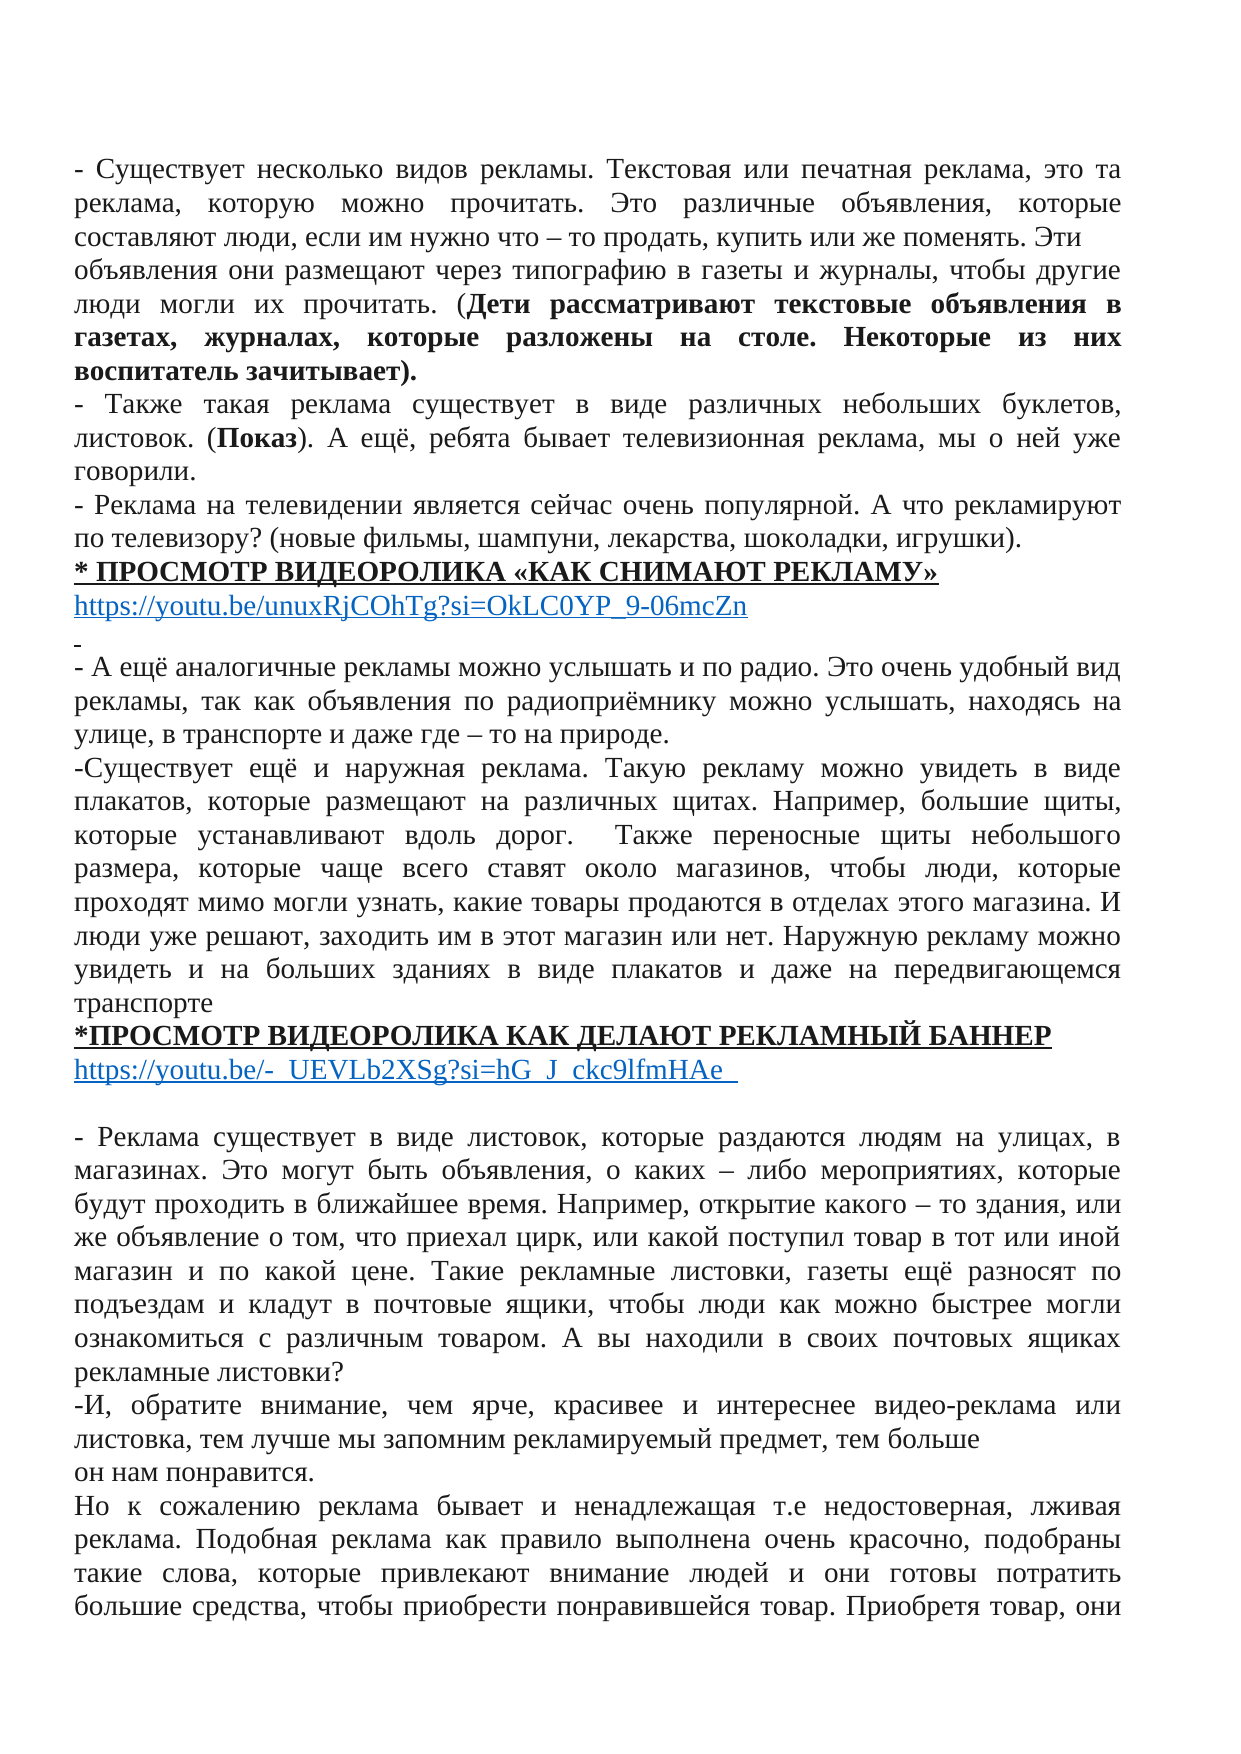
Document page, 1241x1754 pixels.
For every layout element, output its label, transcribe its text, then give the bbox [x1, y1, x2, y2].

text * ПРОСМОТР ВИДЕОРОЛИКА «КАК СНИМАЮТ РЕКЛАМУ» [74, 554, 1122, 588]
text https://youtu.be/-_UEVLb2XSg?si=hG_J_ckc9lfmHAe_ [74, 1052, 1122, 1085]
text *ПРОСМОТР ВИДЕОРОЛИКА КАК ДЕЛАЮТ РЕКЛАМНЫЙ БАННЕР [74, 1018, 1122, 1052]
text - Также такая реклама существует в виде различных небольших буклетов, листовок. (Показ). А ещё, ребята бывает телевизионная реклама, мы о ней уже говорили. [74, 386, 1122, 487]
text он нам понравится. [74, 1454, 1122, 1488]
text - Реклама существует в виде листовок, которые раздаются людям на улицах, в магазинах. Это могут быть объявления, о каких – либо мероприятиях, которые будут проходить в ближайшее время. Например, открытие какого – то здания, или же объявление о том, что приехал цирк, или какой поступил товар в тот или иной магазин и по какой цене. Такие рекламные листовки, газеты ещё разносят по подъездам и кладут в почтовые ящики, чтобы люди как можно быстрее могли ознакомиться с различным товаром. А вы находили в своих почтовых ящиках рекламные листовки? [74, 1119, 1122, 1387]
text - Реклама на телевидении является сейчас очень популярной. А что рекламируют по телевизору? (новые фильмы, шампуни, лекарства, шоколадки, игрушки). [74, 487, 1122, 554]
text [74, 1488, 1122, 1622]
text - Существует несколько видов рекламы. Текстовая или печатная реклама, это та реклама, которую можно прочитать. Это различные объявления, которые составляют люди, если им нужно что – то продать, купить или же поменять. Эти [74, 152, 1122, 252]
text - А ещё аналогичные рекламы можно услышать и по радио. Это очень удобный вид рекламы, так как объявления по радиоприёмнику можно услышать, находясь на улице, в транспорте и даже где – то на природе. [74, 649, 1122, 750]
text -И, обратите внимание, чем ярче, красивее и интереснее видео-реклама или листовка, тем лучше мы запомним рекламируемый предмет, тем больше [74, 1387, 1122, 1454]
text https://youtu.be/unuxRjCOhTg?si=OkLC0YP_9-06mcZn [74, 588, 1122, 621]
text -Существует ещё и наружная реклама. Такую рекламу можно увидеть в виде плакатов, которые размещают на различных щитах. Например, большие щиты, которые устанавливают вдоль дорог. Также переносные щиты небольшого размера, которые чаще всего ставят около магазинов, чтобы люди, которые проходят мимо могли узнать, какие товары продаются в отделах этого магазина. И люди уже решают, заходить им в этот магазин или нет. Наружную рекламу можно увидеть и на больших зданиях в виде плакатов и даже на передвигающемся транспорте [74, 750, 1122, 1018]
text объявления они размещают через типографию в газеты и журналы, чтобы другие люди могли их прочитать. (Дети рассматривают текстовые объявления в газетах, журналах, которые разложены на столе. Некоторые из них воспитатель зачитывает). [74, 252, 1122, 386]
